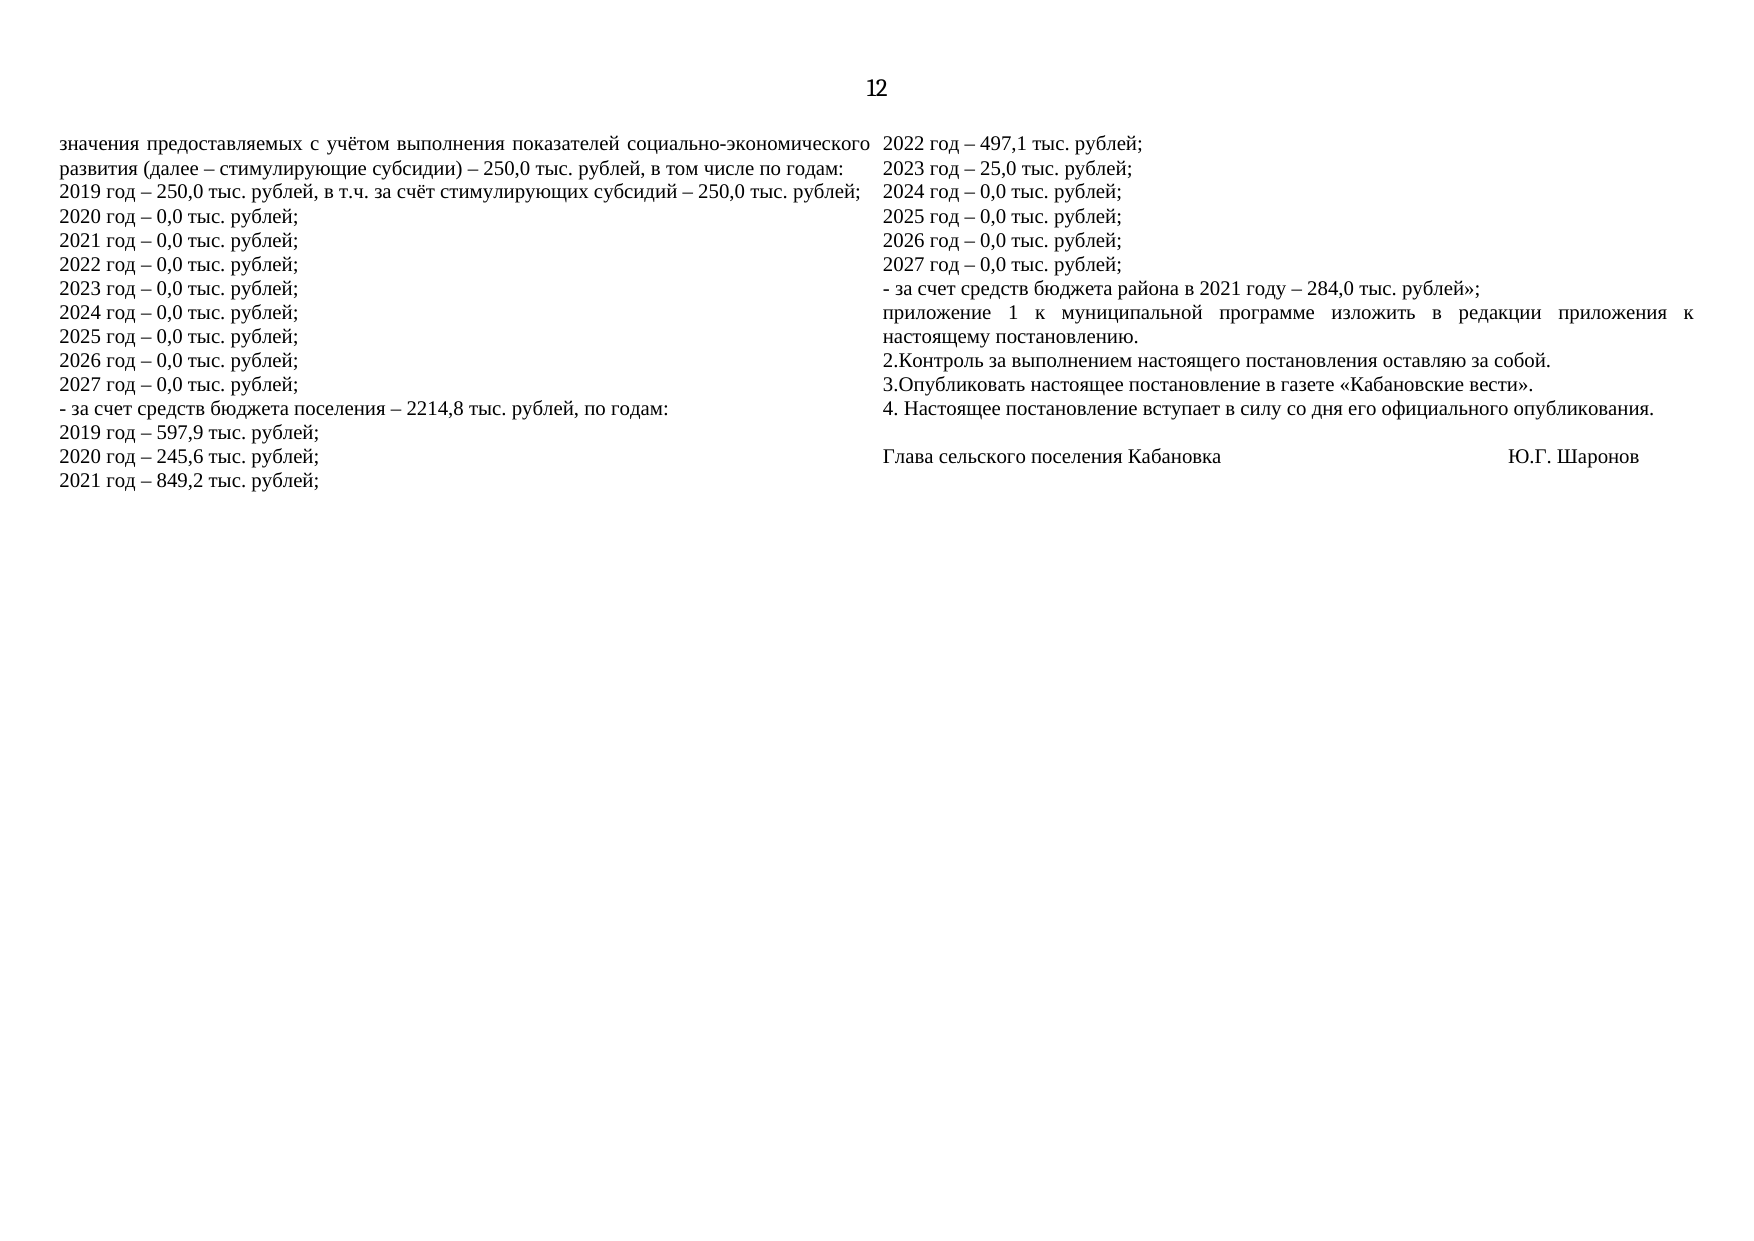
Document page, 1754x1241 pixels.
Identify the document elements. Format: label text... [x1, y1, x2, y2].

text 2023 год – 25,0 тыс. рублей; [883, 155, 1695, 179]
text 2025 год – 0,0 тыс. рублей; [883, 203, 1695, 228]
text 4. Настоящее постановление вступает в силу со дня его официального опубликования. [883, 396, 1695, 420]
text 2019 год – 250,0 тыс. рублей, в т.ч. за счёт стимулирующих субсидий – 250,0 тыс. рублей; [59, 179, 871, 203]
text 2025 год – 0,0 тыс. рублей; [59, 324, 871, 348]
text приложение 1 к муниципальной программе изложить в редакции приложения к настоящему постановлению. [883, 300, 1695, 348]
text 2023 год – 0,0 тыс. рублей; [59, 276, 871, 300]
text 2027 год – 0,0 тыс. рублей; [59, 372, 871, 396]
text 2024 год – 0,0 тыс. рублей; [59, 300, 871, 324]
text 3.Опубликовать настоящее постановление в газете «Кабановские вести». [883, 372, 1695, 396]
text 2024 год – 0,0 тыс. рублей; [883, 179, 1695, 203]
text 2019 год – 597,9 тыс. рублей; [59, 420, 871, 444]
text 2026 год – 0,0 тыс. рублей; [59, 348, 871, 372]
text 2022 год – 497,1 тыс. рублей; [883, 131, 1695, 155]
text 2021 год – 0,0 тыс. рублей; [59, 228, 871, 252]
text 2020 год – 0,0 тыс. рублей; [59, 203, 871, 228]
text - за счет средств бюджета поселения – 2214,8 тыс. рублей, по годам: [59, 396, 871, 420]
text 2021 год – 849,2 тыс. рублей; [59, 468, 871, 492]
text 2027 год – 0,0 тыс. рублей; [883, 252, 1695, 276]
text 2.Контроль за выполнением настоящего постановления оставляю за собой. [883, 348, 1695, 372]
text 2020 год – 245,6 тыс. рублей; [59, 444, 871, 468]
text Глава сельского поселения Кабановка Ю.Г. Шаронов [883, 444, 1695, 468]
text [59, 131, 871, 179]
text 2026 год – 0,0 тыс. рублей; [883, 228, 1695, 252]
text 2022 год – 0,0 тыс. рублей; [59, 252, 871, 276]
text - за счет средств бюджета района в 2021 году – 284,0 тыс. рублей»; [883, 276, 1695, 300]
